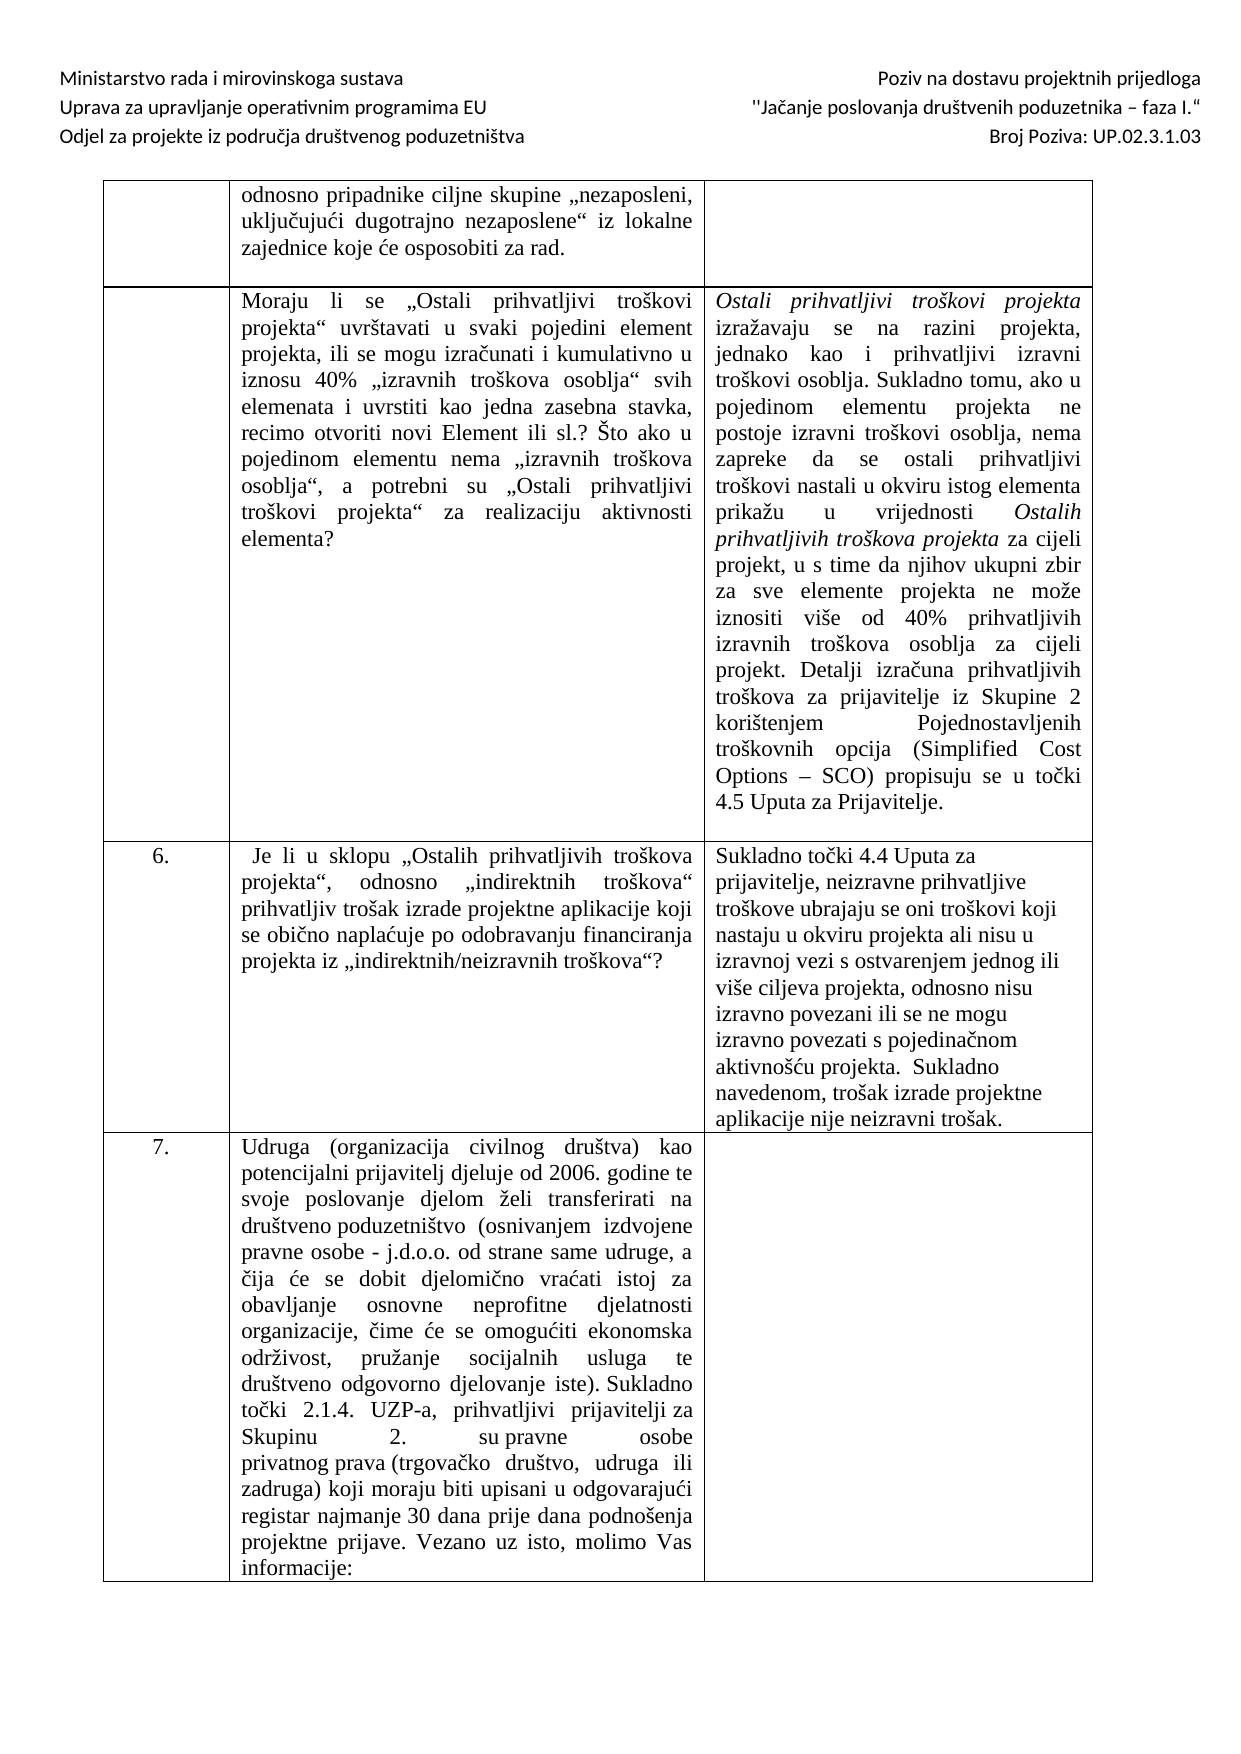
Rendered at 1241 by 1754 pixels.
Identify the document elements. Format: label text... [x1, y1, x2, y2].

table_cell 7. [104, 1133, 229, 1581]
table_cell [230, 1133, 704, 1581]
table_cell 6. [104, 842, 229, 1132]
table_cell Je li u sklopu „Ostalih prihvatljivih troškova projekta“, odnosno „indirektnih troškova“ prihvatljiv trošak izrade projektne aplikacije koji se obično naplaćuje po odobravanju financiranja projekta iz „indirektnih/neizravnih troškova“? [230, 842, 704, 1132]
table_cell [104, 288, 229, 841]
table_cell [705, 1133, 1092, 1581]
table_cell Sukladno točki 4.4 Uputa za prijavitelje, neizravne prihvatljive troškove ubrajaju se oni troškovi koji nastaju u okviru projekta ali nisu u izravnoj vezi s ostvarenjem jednog ili više ciljeva projekta, odnosno nisu izravno povezani ili se ne mogu izravno povezati s pojedinačnom aktivnošću projekta. Sukladno navedenom, trošak izrade projektne aplikacije nije neizravni trošak. [705, 842, 1092, 1132]
table_cell Ostali prihvatljivi troškovi projekta izražavaju se na razini projekta, jednako kao i prihvatljivi izravni troškovi osoblja. Sukladno tomu, ako u pojedinom elementu projekta ne postoje izravni troškovi osoblja, nema zapreke da se ostali prihvatljivi troškovi nastali u okviru istog elementa prikažu u vrijednosti Ostalih prihvatljivih troškova projekta za cijeli projekt, u s time da njihov ukupni zbir za sve elemente projekta ne može iznositi više od 40% prihvatljivih izravnih troškova osoblja za cijeli projekt. Detalji izračuna prihvatljivih troškova za prijavitelje iz Skupine 2 korištenjem Pojednostavljenih troškovnih opcija (Simplified Cost Options – SCO) propisuju se u točki 4.5 Uputa za Prijavitelje. [705, 288, 1092, 841]
table_cell Moraju li se „Ostali prihvatljivi troškovi projekta“ uvrštavati u svaki pojedini element projekta, ili se mogu izračunati i kumulativno u iznosu 40% „izravnih troškova osoblja“ svih elemenata i uvrstiti kao jedna zasebna stavka, recimo otvoriti novi Element ili sl.? Što ako u pojedinom elementu nema „izravnih troškova osoblja“, a potrebni su „Ostali prihvatljivi troškovi projekta“ za realizaciju aktivnosti elementa? [230, 288, 704, 841]
table_cell [104, 181, 229, 286]
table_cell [705, 181, 1092, 286]
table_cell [230, 181, 704, 286]
